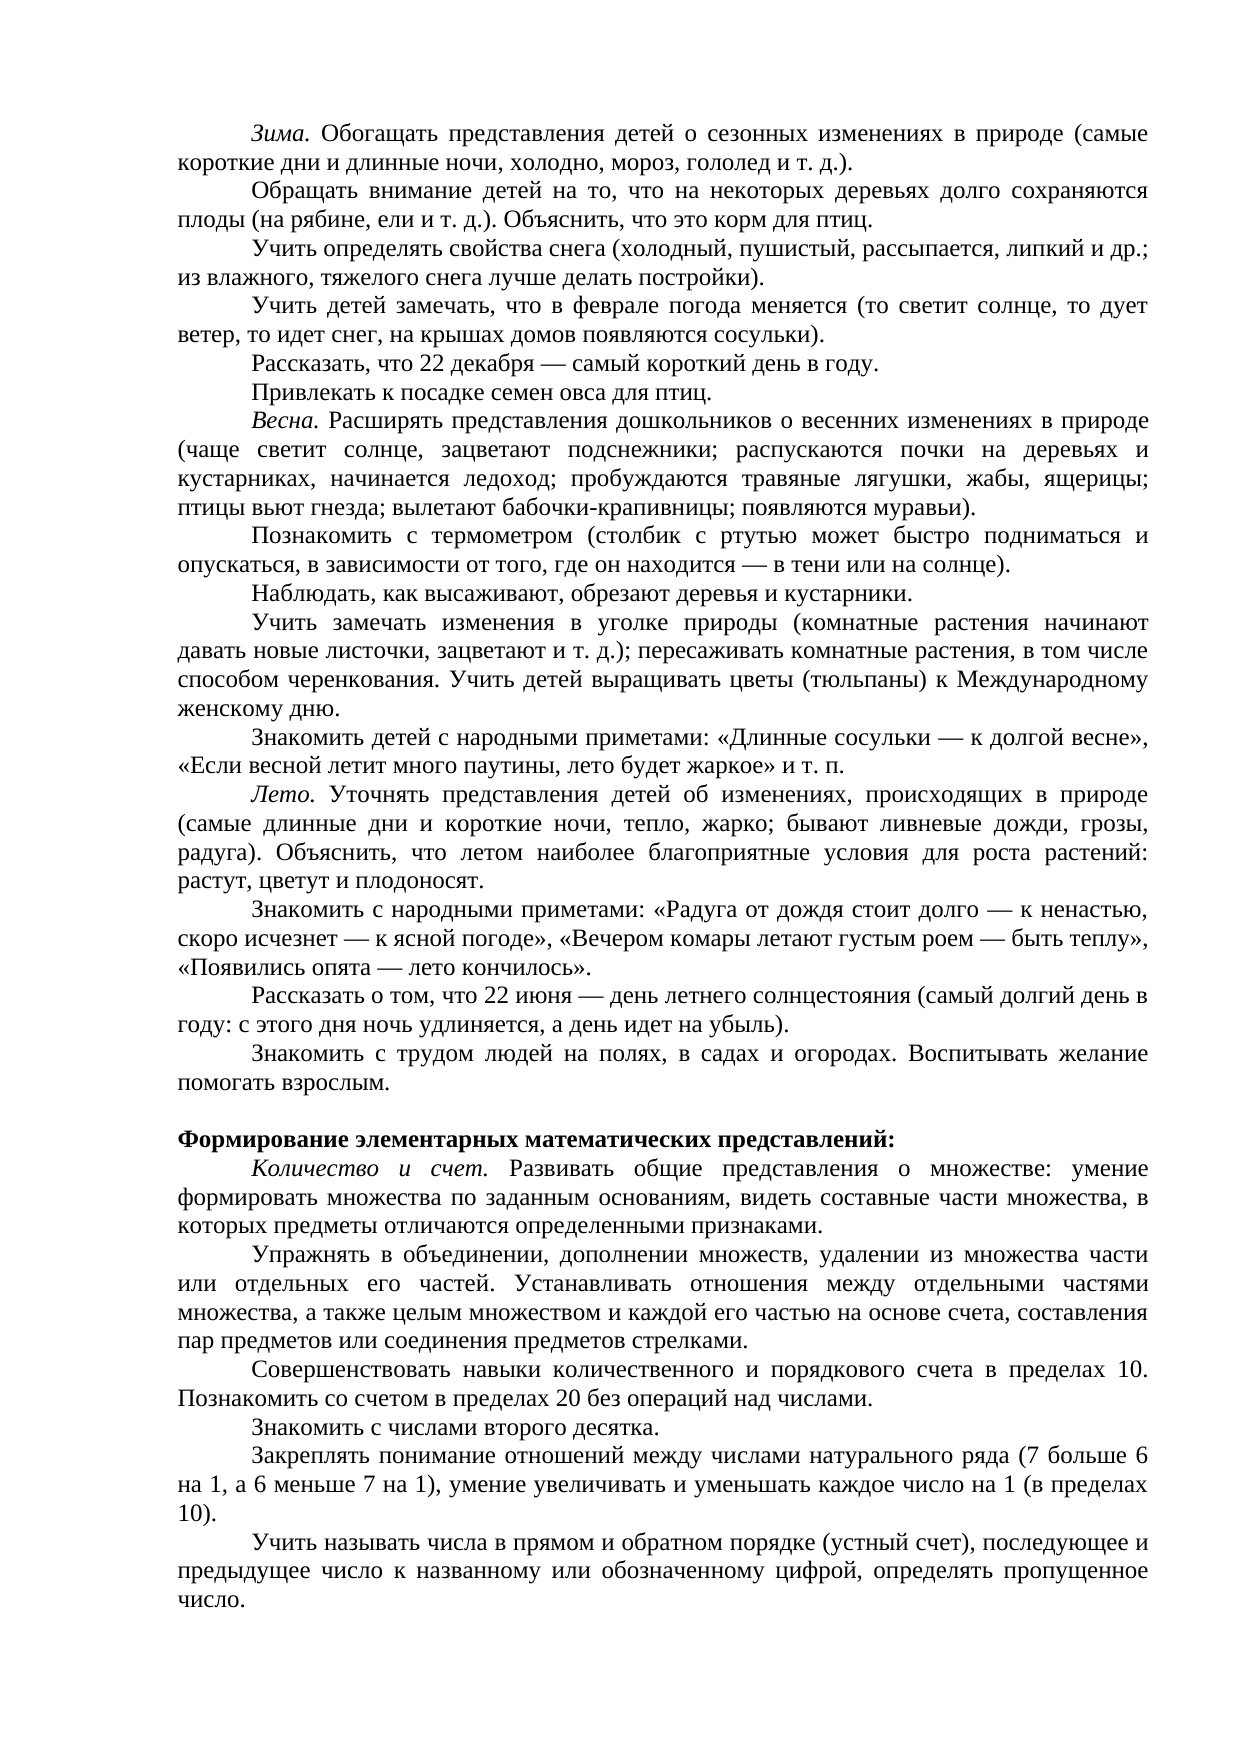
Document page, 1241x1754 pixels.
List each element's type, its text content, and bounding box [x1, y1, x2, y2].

text Весна. Расширять представления дошкольников о весенних изменениях в природе (чаще светит солнце, зацветают подснежники; распускаются почки на деревьях и кустарниках, начинается ледоход; пробуждаются травяные лягушки, жабы, ящерицы; птицы вьют гнезда; вылетают бабочки-крапивницы; появляются муравьи). [177, 406, 1149, 521]
text Лето. Уточнять представления детей об изменениях, происходящих в природе (самые длинные дни и короткие ночи, тепло, жарко; бывают ливневые дожди, грозы, радуга). Объяснить, что летом наиболее благоприятные условия для роста растений: растут, цветут и плодоносят. [177, 779, 1149, 894]
text Обращать внимание детей на то, что на некоторых деревьях долго сохраняются плоды (на рябине, ели и т. д.). Объяснить, что это корм для птиц. [177, 176, 1149, 233]
text Совершенствовать навыки количественного и порядкового счета в пределах 10. Познакомить со счетом в пределах 20 без операций над числами. [177, 1354, 1149, 1412]
text Рассказать, что 22 декабря — самый короткий день в году. [177, 348, 1152, 377]
text Количество и счет. Развивать общие представления о множестве: умение формировать множества по заданным основаниям, видеть составные части множества, в которых предметы отличаются определенными признаками. [177, 1153, 1149, 1239]
text Учить называть числа в прямом и обратном порядке (устный счет), последующее и предыдущее число к названному или обозначенному цифрой, определять пропущенное число. [177, 1527, 1149, 1613]
text Упражнять в объединении, дополнении множеств, удалении из множества части или отдельных его частей. Устанавливать отношения между отдельными частями множества, а также целым множеством и каждой его частью на основе счета, составления пар предметов или соединения предметов стрелками. [177, 1239, 1149, 1354]
text Знакомить с народными приметами: «Радуга от дождя стоит долго — к ненастью, скоро исчезнет — к ясной погоде», «Вечером комары летают густым роем — быть теплу», «Появились опята — лето кончилось». [177, 894, 1149, 981]
text Формирование элементарных математических представлений: [177, 1124, 1152, 1153]
text Учить детей замечать, что в феврале погода меняется (то светит солнце, то дует ветер, то идет снег, на крышах домов появляются сосульки). [177, 291, 1149, 348]
text Зима. Обогащать представления детей о сезонных изменениях в природе (самые короткие дни и длинные ночи, холодно, мороз, гололед и т. д.). [177, 118, 1149, 176]
text Учить определять свойства снега (холодный, пушистый, рассыпается, липкий и др.; из влажного, тяжелого снега лучше делать постройки). [177, 233, 1149, 291]
text Привлекать к посадке семен овса для птиц. [177, 377, 1152, 406]
text Знакомить детей с народными приметами: «Длинные сосульки — к долгой весне», «Если весной летит много паутины, лето будет жаркое» и т. п. [177, 722, 1149, 779]
text Знакомить с числами второго десятка. [177, 1412, 1152, 1441]
text Рассказать о том, что 22 июня — день летнего солнцестояния (самый долгий день в году: с этого дня ночь удлиняется, а день идет на убыль). [177, 981, 1149, 1038]
text Закреплять понимание отношений между числами натурального ряда (7 больше 6 на 1, а 6 меньше 7 на 1), умение увеличивать и уменьшать каждое число на 1 (в пределах 10). [177, 1441, 1149, 1527]
text Знакомить с трудом людей на полях, в садах и огородах. Воспитывать желание помогать взрослым. [177, 1038, 1149, 1096]
text Наблюдать, как высаживают, обрезают деревья и кустарники. [177, 578, 1152, 607]
text Учить замечать изменения в уголке природы (комнатные растения начинают давать новые листочки, зацветают и т. д.); пересаживать комнатные растения, в том числе способом черенкования. Учить детей выращивать цветы (тюльпаны) к Международному женскому дню. [177, 607, 1149, 722]
text Познакомить с термометром (столбик с ртутью может быстро подниматься и опускаться, в зависимости от того, где он находится — в тени или на солнце). [177, 521, 1149, 578]
